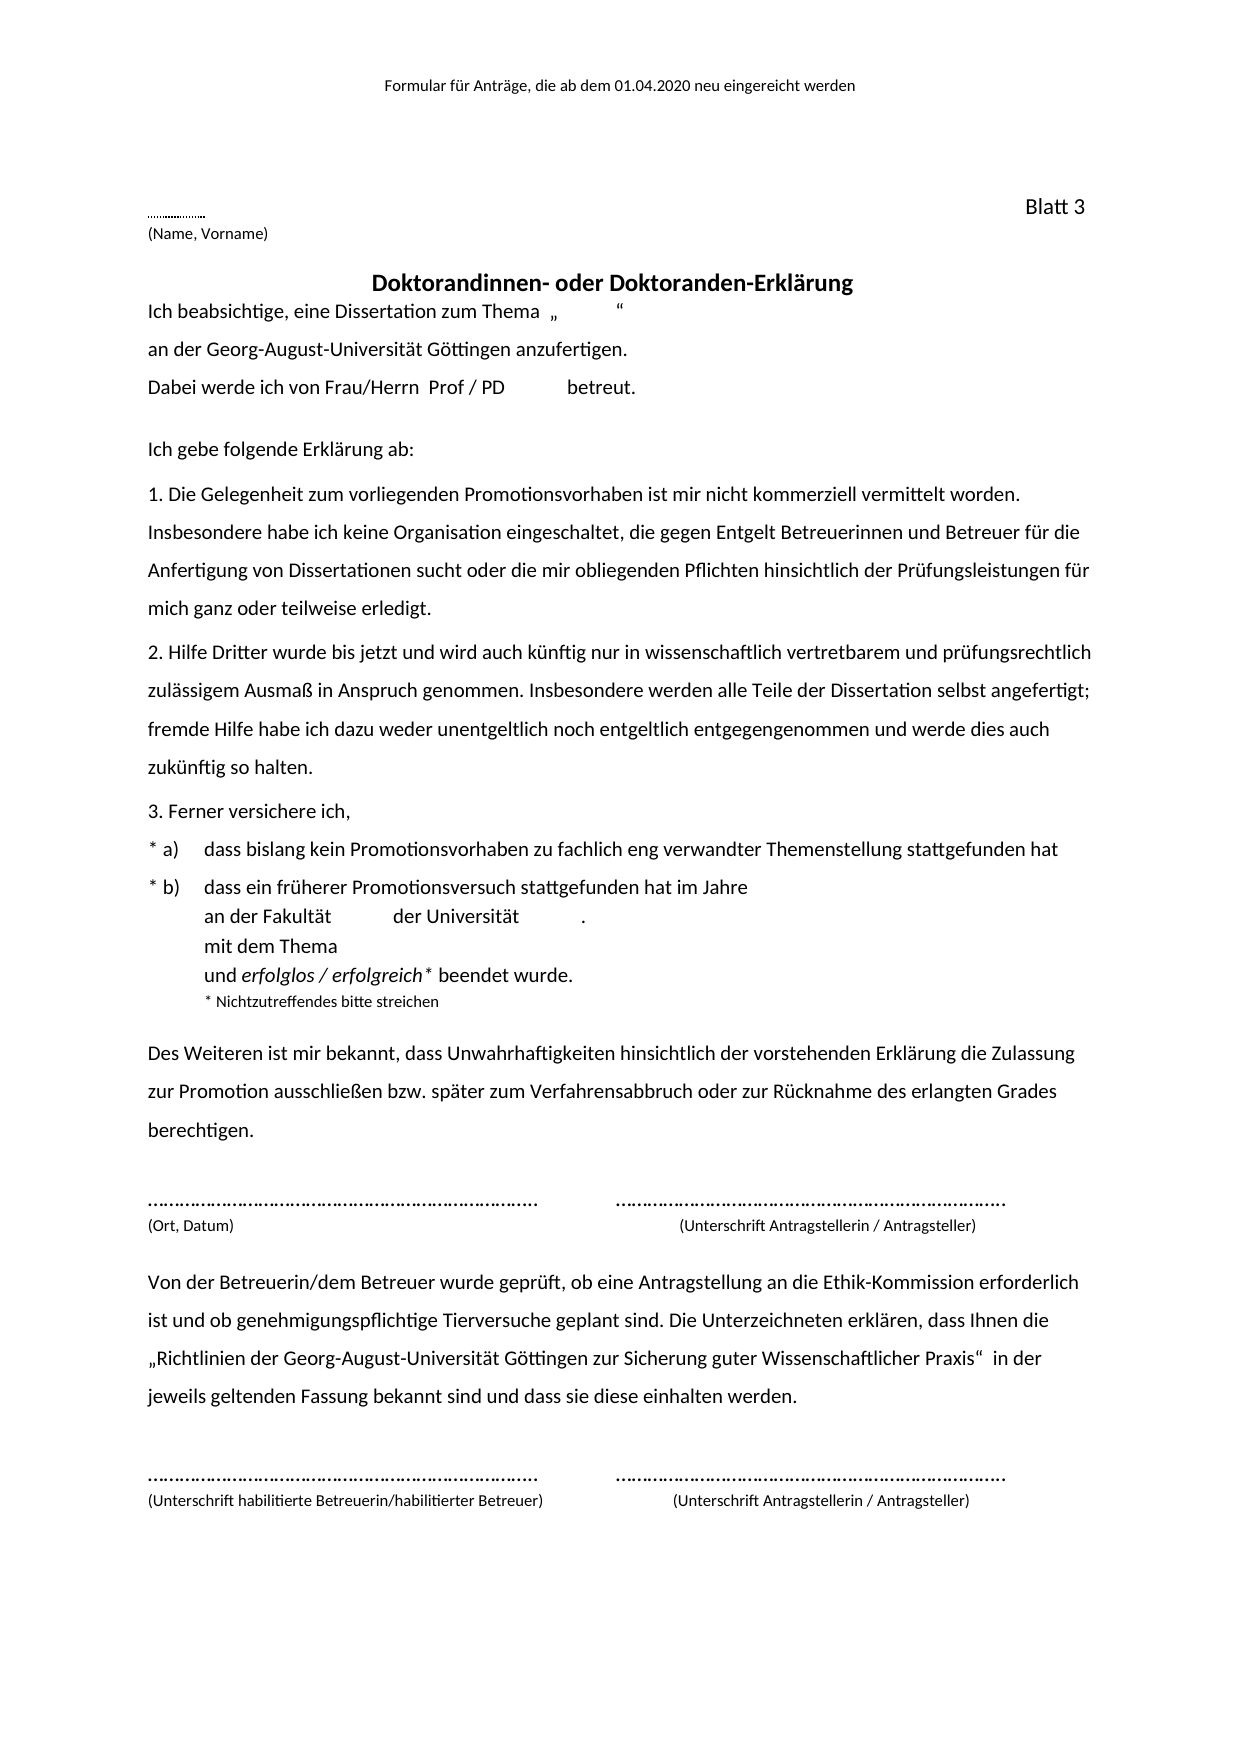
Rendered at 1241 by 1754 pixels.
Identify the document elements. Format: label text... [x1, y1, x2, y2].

text Blatt 3 (Name, Vorname) [148, 192, 1093, 244]
text * b) dass ein früherer Promotionsversuch stattgefunden hat im Jahre an der Fakultät der Universität . mit dem Thema [148, 874, 1093, 958]
text ……………………………………………………………….. ……………………………………………………………….. (Ort, Datum) (Unterschrift Antragstellerin / Antragsteller) [148, 1184, 1093, 1235]
text 2. Hilfe Dritter wurde bis jetzt und wird auch künftig nur in wissenschaftlich vertretbarem und prüfungsrechtlich zulässigem Ausmaß in Anspruch genommen. Insbesondere werden alle Teile der Dissertation selbst angefertigt; fremde Hilfe habe ich dazu weder unentgeltlich noch entgeltlich entgegengenommen und werde dies auch zukünftig so halten. [148, 639, 1093, 779]
text Des Weiteren ist mir bekannt, dass Unwahrhaftigkeiten hinsichtlich der vorstehenden Erklärung die Zulassung zur Promotion ausschließen bzw. später zum Verfahrensabbruch oder zur Rücknahme des erlangten Grades berechtigen. [148, 1041, 1093, 1142]
text * a) dass bislang kein Promotionsvorhaben zu fachlich eng verwandter Themenstellung stattgefunden hat [148, 836, 1093, 862]
text ……………………………………………………………….. ……………………………………………………………….. (Unterschrift habilitierte Betreuerin/habilitierter Betreuer) (Unterschrift Antragstellerin / Antragsteller) [148, 1459, 1093, 1511]
text und erfolglos / erfolgreich* beendet wurde. [204, 962, 1093, 987]
text 1. Die Gelegenheit zum vorliegenden Promotionsvorhaben ist mir nicht kommerziell vermittelt worden. Insbesondere habe ich keine Organisation eingeschaltet, die gegen Entgelt Betreuerinnen und Betreuer für die Anfertigung von Dissertationen sucht oder die mir obliegenden Pflichten hinsichtlich der Prüfungsleistungen für mich ganz oder teilweise erledigt. [148, 481, 1093, 621]
text Ich gebe folgende Erklärung ab: [148, 436, 1093, 462]
text Doktorandinnen- oder Doktoranden-Erklärung [148, 267, 1078, 298]
text 3. Ferner versichere ich, [148, 798, 1093, 824]
text Ich beabsichtige, eine Dissertation zum Thema „ “ [148, 298, 1093, 323]
text an der Georg-August-Universität Göttingen anzufertigen. Dabei werde ich von Frau/Herrn Prof / PD betreut. [148, 336, 1093, 400]
text * Nichtzutreffendes bitte streichen [204, 991, 1093, 1011]
text Von der Betreuerin/dem Betreuer wurde geprüft, ob eine Antragstellung an die Ethik-Kommission erforderlich ist und ob genehmigungspflichtige Tierversuche geplant sind. Die Unterzeichneten erklären, dass Ihnen die „Richtlinien der Georg-August-Universität Göttingen zur Sicherung guter Wissenschaftlicher Praxis“ in der jeweils geltenden Fassung bekannt sind und dass sie diese einhalten werden. [148, 1269, 1093, 1409]
